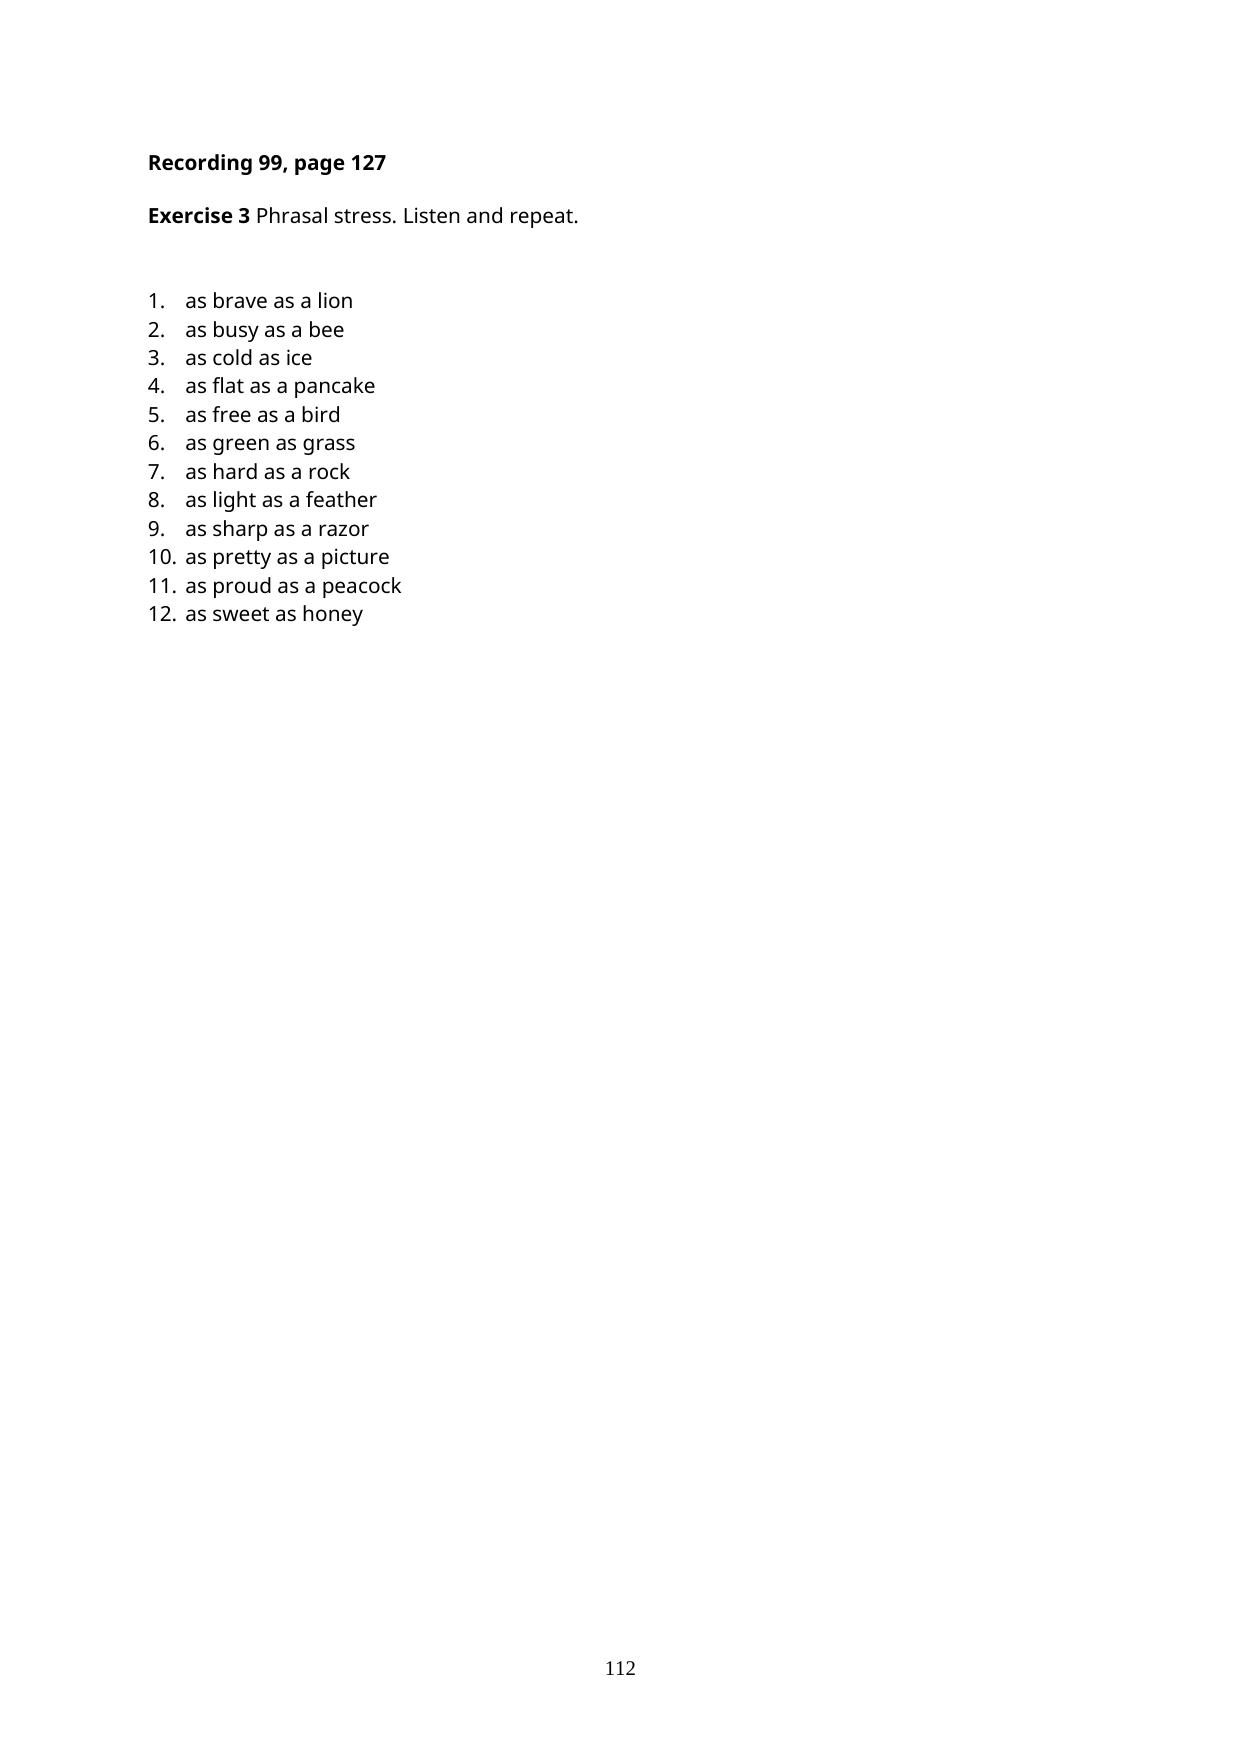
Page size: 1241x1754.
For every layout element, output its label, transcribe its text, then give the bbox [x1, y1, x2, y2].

list as sweet as honey [148, 599, 1093, 628]
list as pretty as a picture [148, 542, 1093, 571]
list as light as a feather [148, 485, 1093, 514]
text Exercise 3 Phrasal stress. Listen and repeat. [148, 201, 1093, 229]
list as brave as a lion [148, 286, 1093, 315]
text Recording 99, page 127 [148, 148, 1093, 176]
list as cold as ice [148, 343, 1093, 372]
list as hard as a rock [148, 457, 1093, 485]
list as green as grass [148, 428, 1093, 457]
list as busy as a bee [148, 315, 1093, 343]
list as flat as a pancake [148, 372, 1093, 400]
list as proud as a peacock [148, 571, 1093, 599]
list as free as a bird [148, 400, 1093, 428]
list as sharp as a razor [148, 514, 1093, 542]
